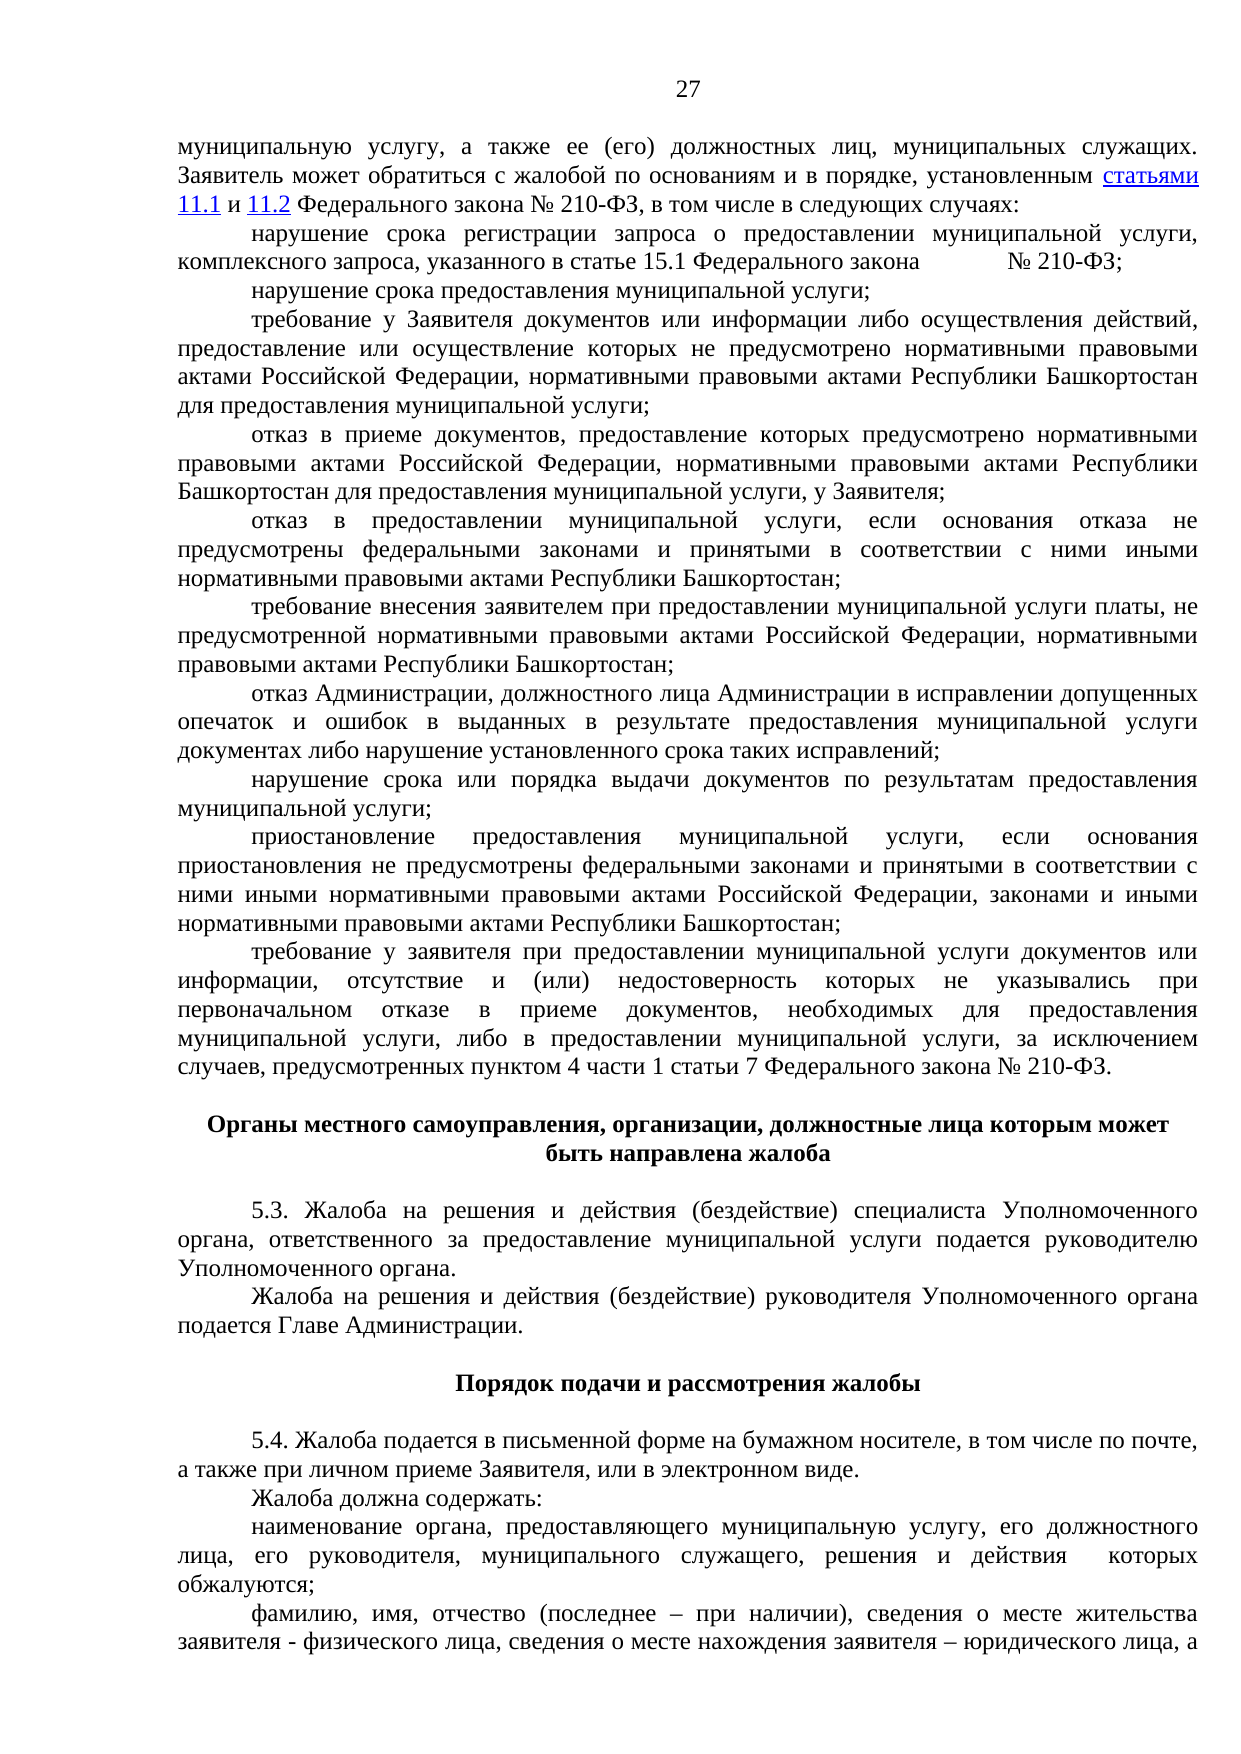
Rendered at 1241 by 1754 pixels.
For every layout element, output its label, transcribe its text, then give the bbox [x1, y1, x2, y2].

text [177, 131, 1199, 218]
text требование у заявителя при предоставлении муниципальной услуги документов или информации, отсутствие и (или) недостоверность которых не указывались при первоначальном отказе в приеме документов, необходимых для предоставления муниципальной услуги, либо в предоставлении муниципальной услуги, за исключением случаев, предусмотренных пунктом 4 части 1 статьи 7 Федерального закона № 210-ФЗ. [177, 936, 1199, 1080]
text Органы местного самоуправления, организации, должностные лица которым может быть направлена жалоба [177, 1109, 1199, 1166]
text требование у Заявителя документов или информации либо осуществления действий, предоставление или осуществление которых не предусмотрено нормативными правовыми актами Российской Федерации, нормативными правовыми актами Республики Башкортостан для предоставления муниципальной услуги; [177, 304, 1199, 419]
text наименование органа, предоставляющего муниципальную услугу, его должностного лица, его руководителя, муниципального служащего, решения и действия которых обжалуются; [177, 1511, 1199, 1598]
text отказ в предоставлении муниципальной услуги, если основания отказа не предусмотрены федеральными законами и принятыми в соответствии с ними иными нормативными правовыми актами Республики Башкортостан; [177, 505, 1199, 591]
text нарушение срока предоставления муниципальной услуги; [177, 275, 1199, 304]
text 5.3. Жалоба на решения и действия (бездействие) специалиста Уполномоченного органа, ответственного за предоставление муниципальной услуги подается руководителю Уполномоченного органа. [177, 1195, 1199, 1281]
text требование внесения заявителем при предоставлении муниципальной услуги платы, не предусмотренной нормативными правовыми актами Российской Федерации, нормативными правовыми актами Республики Башкортостан; [177, 591, 1199, 678]
text отказ Администрации, должностного лица Администрации в исправлении допущенных опечаток и ошибок в выданных в результате предоставления муниципальной услуги документах либо нарушение установленного срока таких исправлений; [177, 678, 1199, 764]
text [177, 1598, 1199, 1655]
text нарушение срока или порядка выдачи документов по результатам предоставления муниципальной услуги; [177, 764, 1199, 821]
text отказ в приеме документов, предоставление которых предусмотрено нормативными правовыми актами Российской Федерации, нормативными правовыми актами Республики Башкортостан для предоставления муниципальной услуги, у Заявителя; [177, 419, 1199, 505]
text Порядок подачи и рассмотрения жалобы [177, 1368, 1199, 1396]
text нарушение срока регистрации запроса о предоставлении муниципальной услуги, комплексного запроса, указанного в статье 15.1 Федерального закона № 210-ФЗ; [177, 218, 1199, 275]
text Жалоба на решения и действия (бездействие) руководителя Уполномоченного органа подается Главе Администрации. [177, 1281, 1199, 1339]
text 5.4. Жалоба подается в письменной форме на бумажном носителе, в том числе по почте, а также при личном приеме Заявителя, или в электронном виде. [177, 1425, 1199, 1483]
text Жалоба должна содержать: [177, 1483, 1199, 1511]
text приостановление предоставления муниципальной услуги, если основания приостановления не предусмотрены федеральными законами и принятыми в соответствии с ними иными нормативными правовыми актами Российской Федерации, законами и иными нормативными правовыми актами Республики Башкортостан; [177, 821, 1199, 936]
